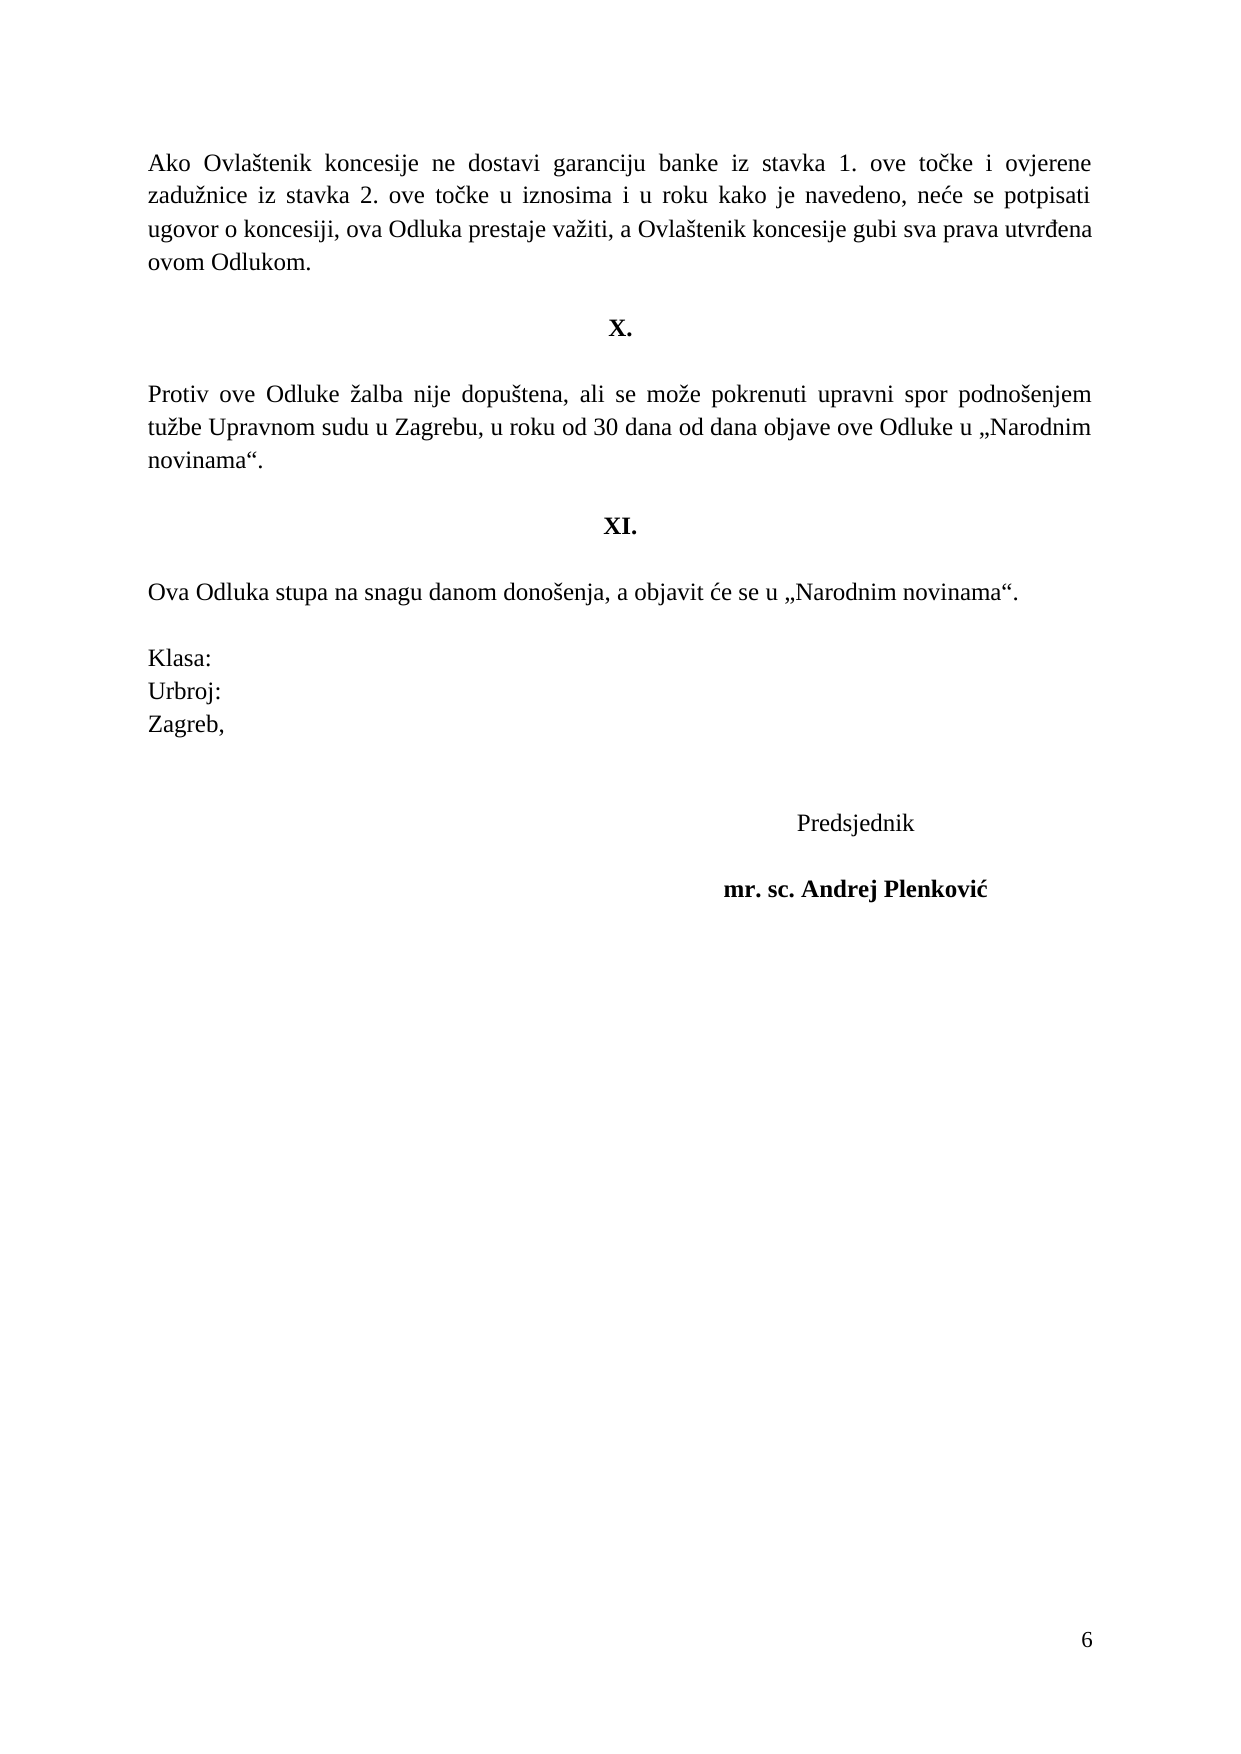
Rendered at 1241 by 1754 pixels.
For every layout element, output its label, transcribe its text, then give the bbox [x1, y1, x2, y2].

text Urbroj: [148, 676, 1093, 705]
text X. [148, 313, 1093, 342]
text XI. [148, 511, 1093, 540]
text Predsjednik [618, 808, 1093, 837]
text Zagreb, [148, 709, 1093, 738]
text Klasa: [148, 643, 1093, 672]
text mr. sc. Andrej Plenković [618, 841, 1093, 903]
text Protiv ove Odluke žalba nije dopuštena, ali se može pokrenuti upravni spor podnošenjem tužbe Upravnom sudu u Zagrebu, u roku od 30 dana od dana objave ove Odluke u „Narodnim novinama“. [148, 379, 1093, 474]
text Ova Odluka stupa na snagu danom donošenja, a objavit će se u „Narodnim novinama“. [148, 577, 1093, 606]
text Ako Ovlaštenik koncesije ne dostavi garanciju banke iz stavka 1. ove točke i ovjerene zadužnice iz stavka 2. ove točke u iznosima i u roku kako je navedeno, neće se potpisati ugovor o koncesiji, ova Odluka prestaje važiti, a Ovlaštenik koncesije gubi sva prava utvrđena ovom Odlukom. [148, 148, 1093, 276]
